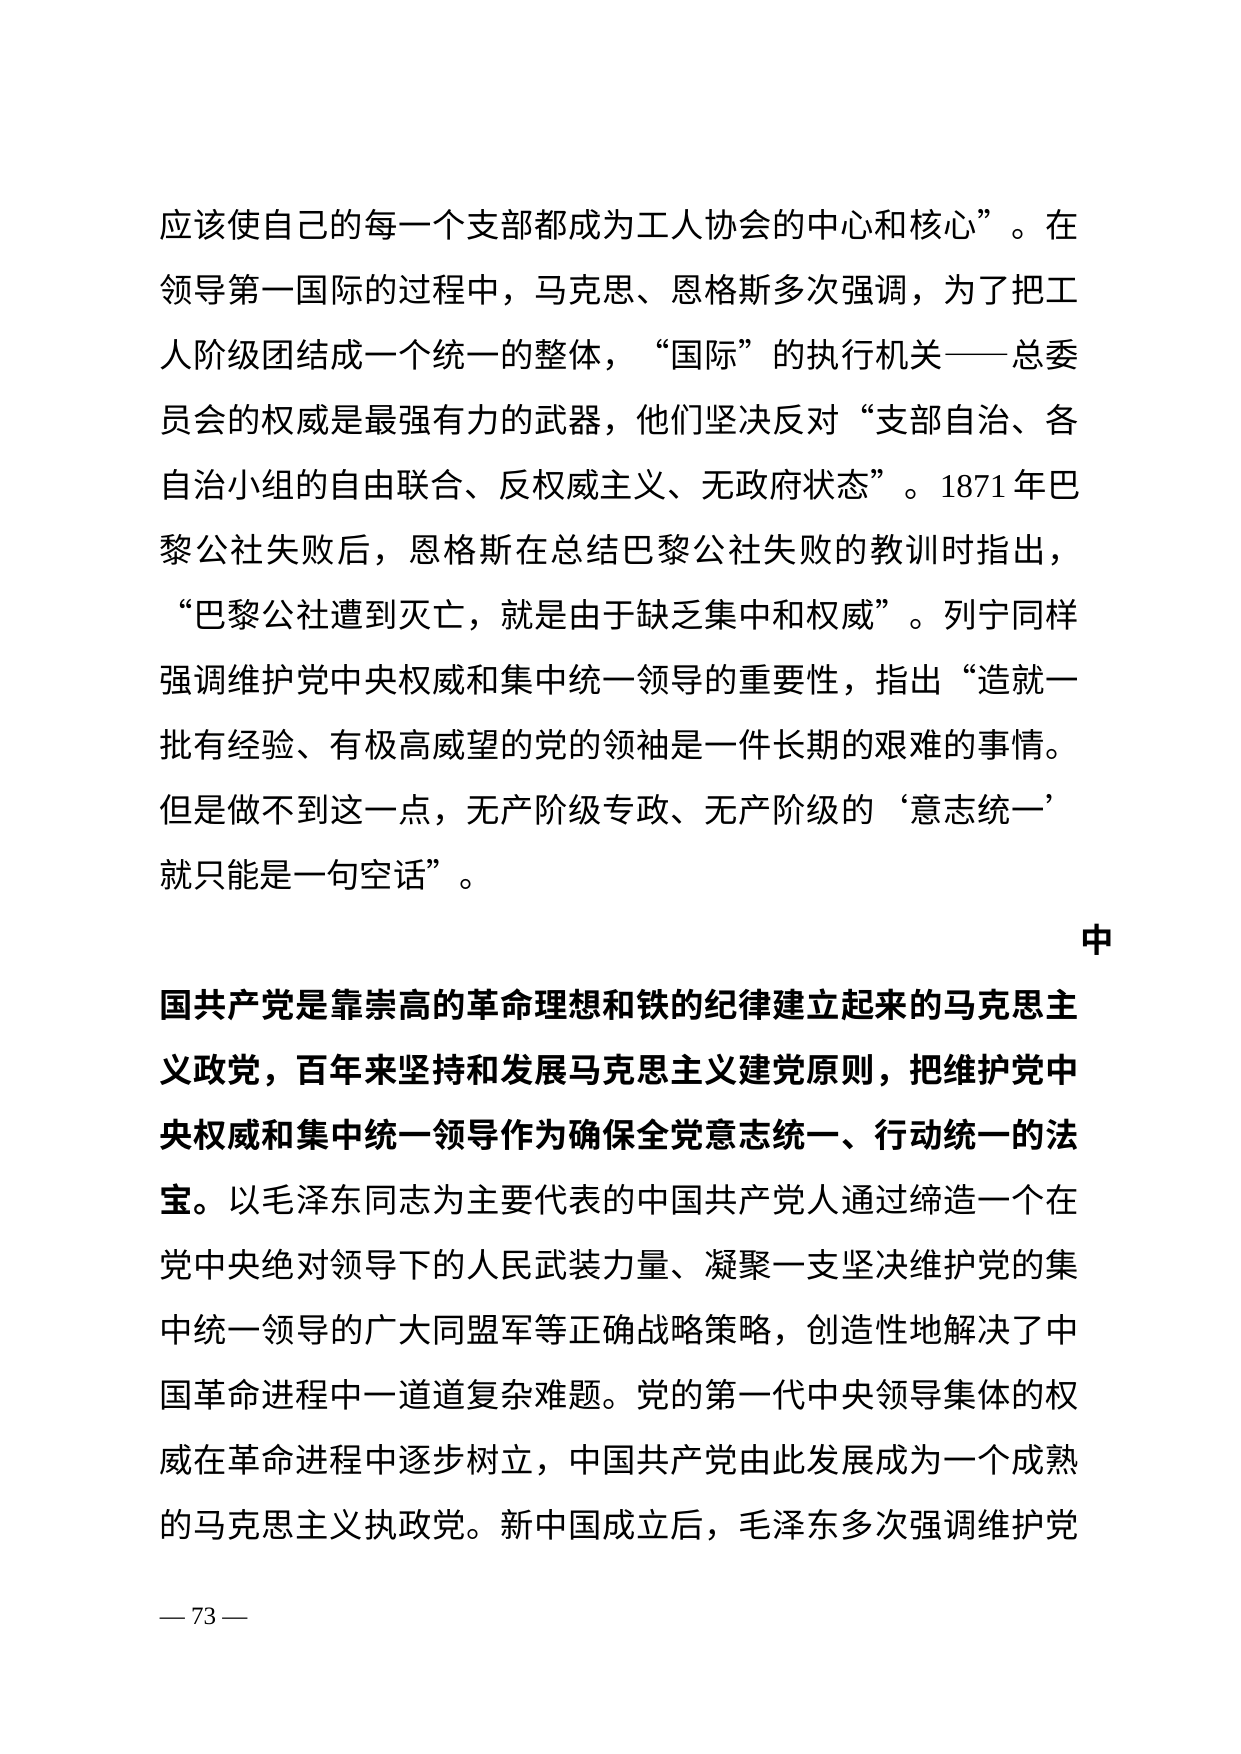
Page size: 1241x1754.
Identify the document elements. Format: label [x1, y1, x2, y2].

text [159, 190, 1081, 905]
text [159, 905, 1081, 1555]
